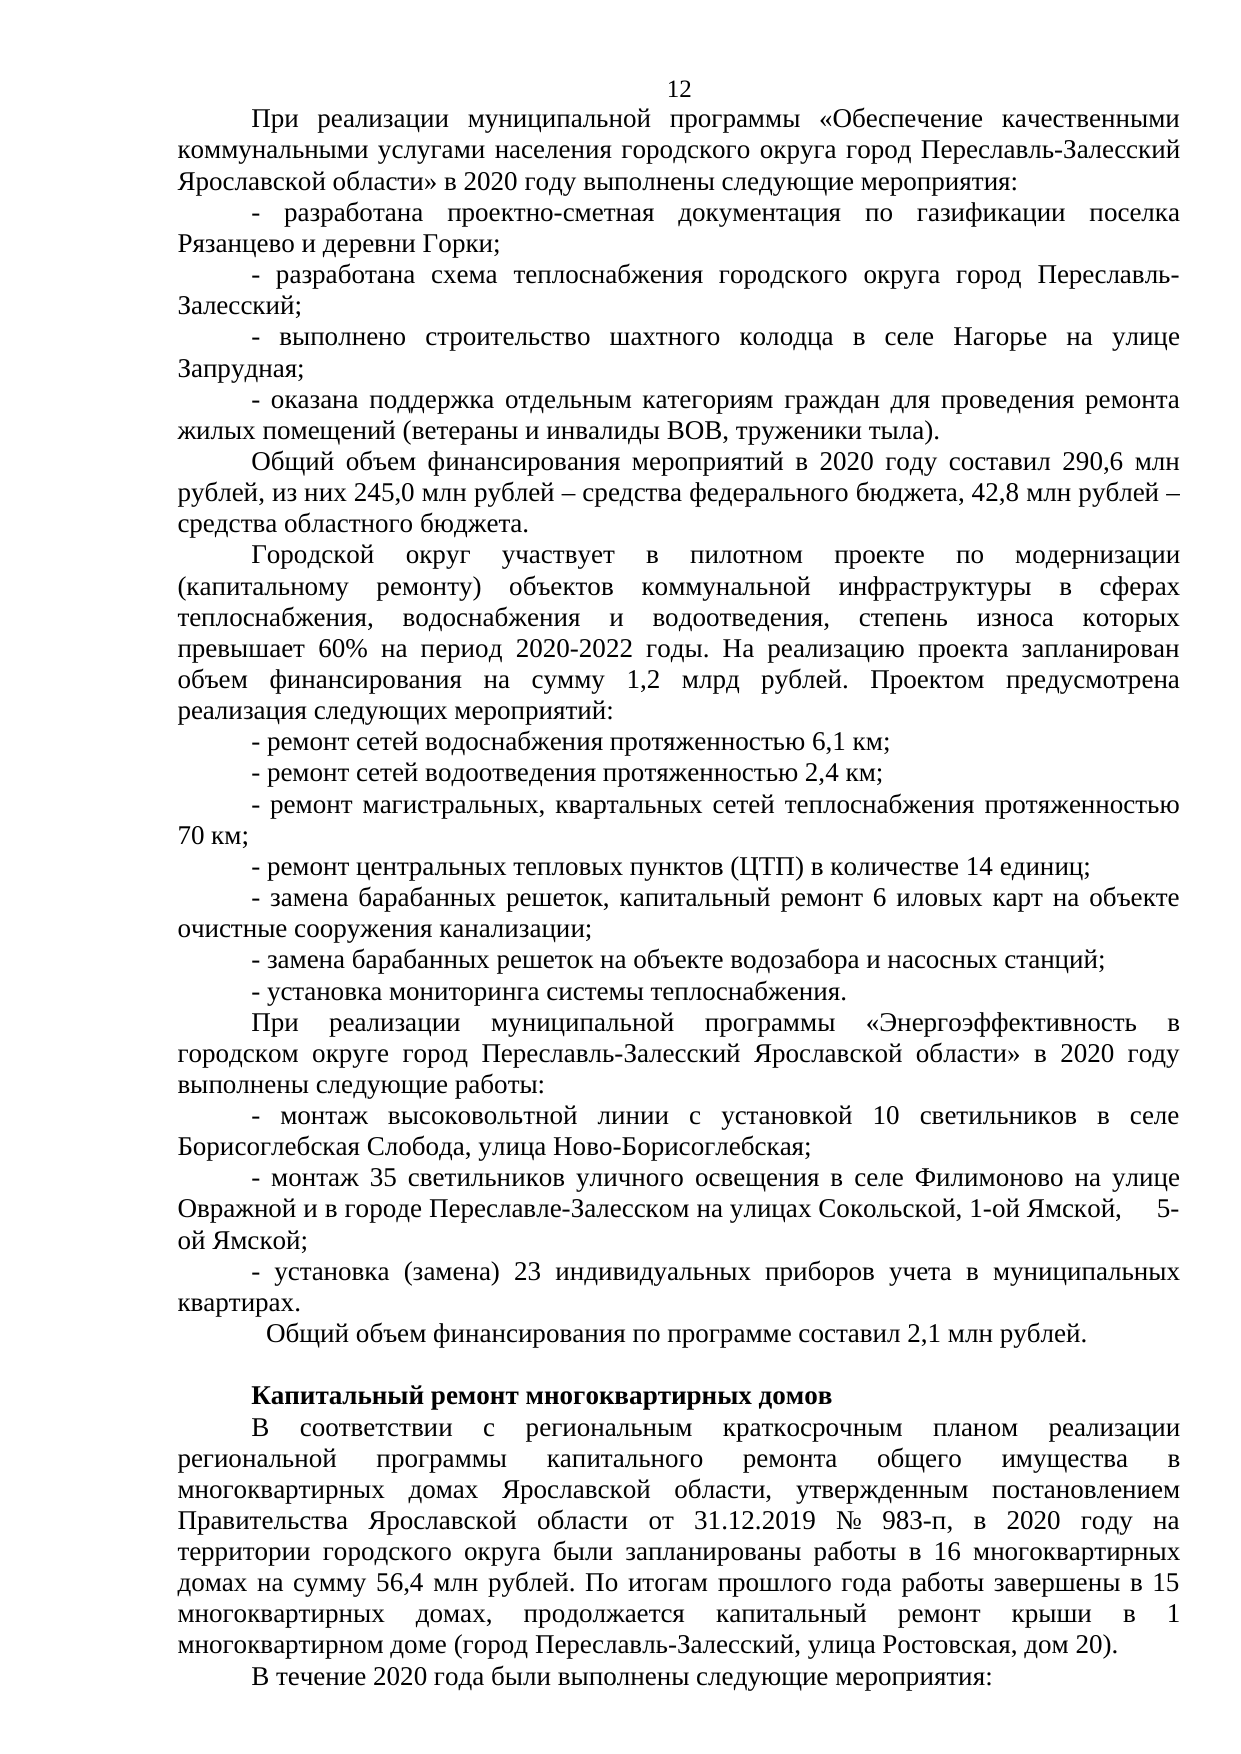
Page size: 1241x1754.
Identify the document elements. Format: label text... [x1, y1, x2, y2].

text - замена барабанных решеток, капитальный ремонт 6 иловых карт на объекте очистные сооружения канализации; [177, 881, 1181, 943]
text - установка (замена) 23 индивидуальных приборов учета в муниципальных квартирах. [177, 1255, 1181, 1317]
text Общий объем финансирования мероприятий в 2020 году составил 290,6 млн рублей, из них 245,0 млн рублей – средства федерального бюджета, 42,8 млн рублей – средства областного бюджета. [177, 445, 1181, 538]
text - замена барабанных решеток на объекте водозабора и насосных станций; [177, 943, 1181, 974]
text - монтаж 35 светильников уличного освещения в селе Филимоново на улице Овражной и в городе Переславле-Залесском на улицах Сокольской, 1-ой Ямской, 5-ой Ямской; [177, 1161, 1181, 1255]
text - ремонт центральных тепловых пунктов (ЦТП) в количестве 14 единиц; [177, 850, 1181, 881]
text - разработана проектно-сметная документация по газификации поселка Рязанцево и деревни Горки; [177, 196, 1181, 258]
list Капитальный ремонт многоквартирных домов [177, 1379, 1181, 1411]
text - установка мониторинга системы теплоснабжения. [177, 974, 1181, 1006]
text При реализации муниципальной программы «Энергоэффективность в городском округе город Переславль-Залесский Ярославской области» в 2020 году выполнены следующие работы: [177, 1006, 1181, 1099]
text Городской округ участвует в пилотном проекте по модернизации (капитальному ремонту) объектов коммунальной инфраструктуры в сферах теплоснабжения, водоснабжения и водоотведения, степень износа которых превышает 60% на период 2020-2022 годы. На реализацию проекта запланирован объем финансирования на сумму 1,2 млрд рублей. Проектом предусмотрена реализация следующих мероприятий: [177, 538, 1181, 725]
text В течение 2020 года были выполнены следующие мероприятия: [177, 1660, 1181, 1691]
text - оказана поддержка отдельным категориям граждан для проведения ремонта жилых помещений (ветераны и инвалиды ВОВ, труженики тыла). [177, 383, 1181, 445]
text - ремонт сетей водоснабжения протяженностью 6,1 км; [177, 725, 1181, 757]
text В соответствии с региональным краткосрочным планом реализации региональной программы капитального ремонта общего имущества в многоквартирных домах Ярославской области, утвержденным постановлением Правительства Ярославской области от 31.12.2019 № 983-п, в 2020 году на территории городского округа были запланированы работы в 16 многоквартирных домах на сумму 56,4 млн рублей. По итогам прошлого года работы завершены в 15 многоквартирных домах, продолжается капитальный ремонт крыши в 1 многоквартирном доме (город Переславль-Залесский, улица Ростовская, дом 20). [177, 1411, 1181, 1660]
text - разработана схема теплоснабжения городского округа город Переславль-Залесский; [177, 258, 1181, 321]
text Общий объем финансирования по программе составил 2,1 млн рублей. [177, 1317, 1181, 1348]
text - ремонт магистральных, квартальных сетей теплоснабжения протяженностью 70 км; [177, 788, 1181, 850]
text При реализации муниципальной программы «Обеспечение качественными коммунальными услугами населения городского округа город Переславль-Залесский Ярославской области» в 2020 году выполнены следующие мероприятия: [177, 102, 1181, 196]
text - выполнено строительство шахтного колодца в селе Нагорье на улице Запрудная; [177, 321, 1181, 383]
text - монтаж высоковольтной линии с установкой 10 светильников в селе Борисоглебская Слобода, улица Ново-Борисоглебская; [177, 1099, 1181, 1161]
text - ремонт сетей водоотведения протяженностью 2,4 км; [177, 757, 1181, 788]
